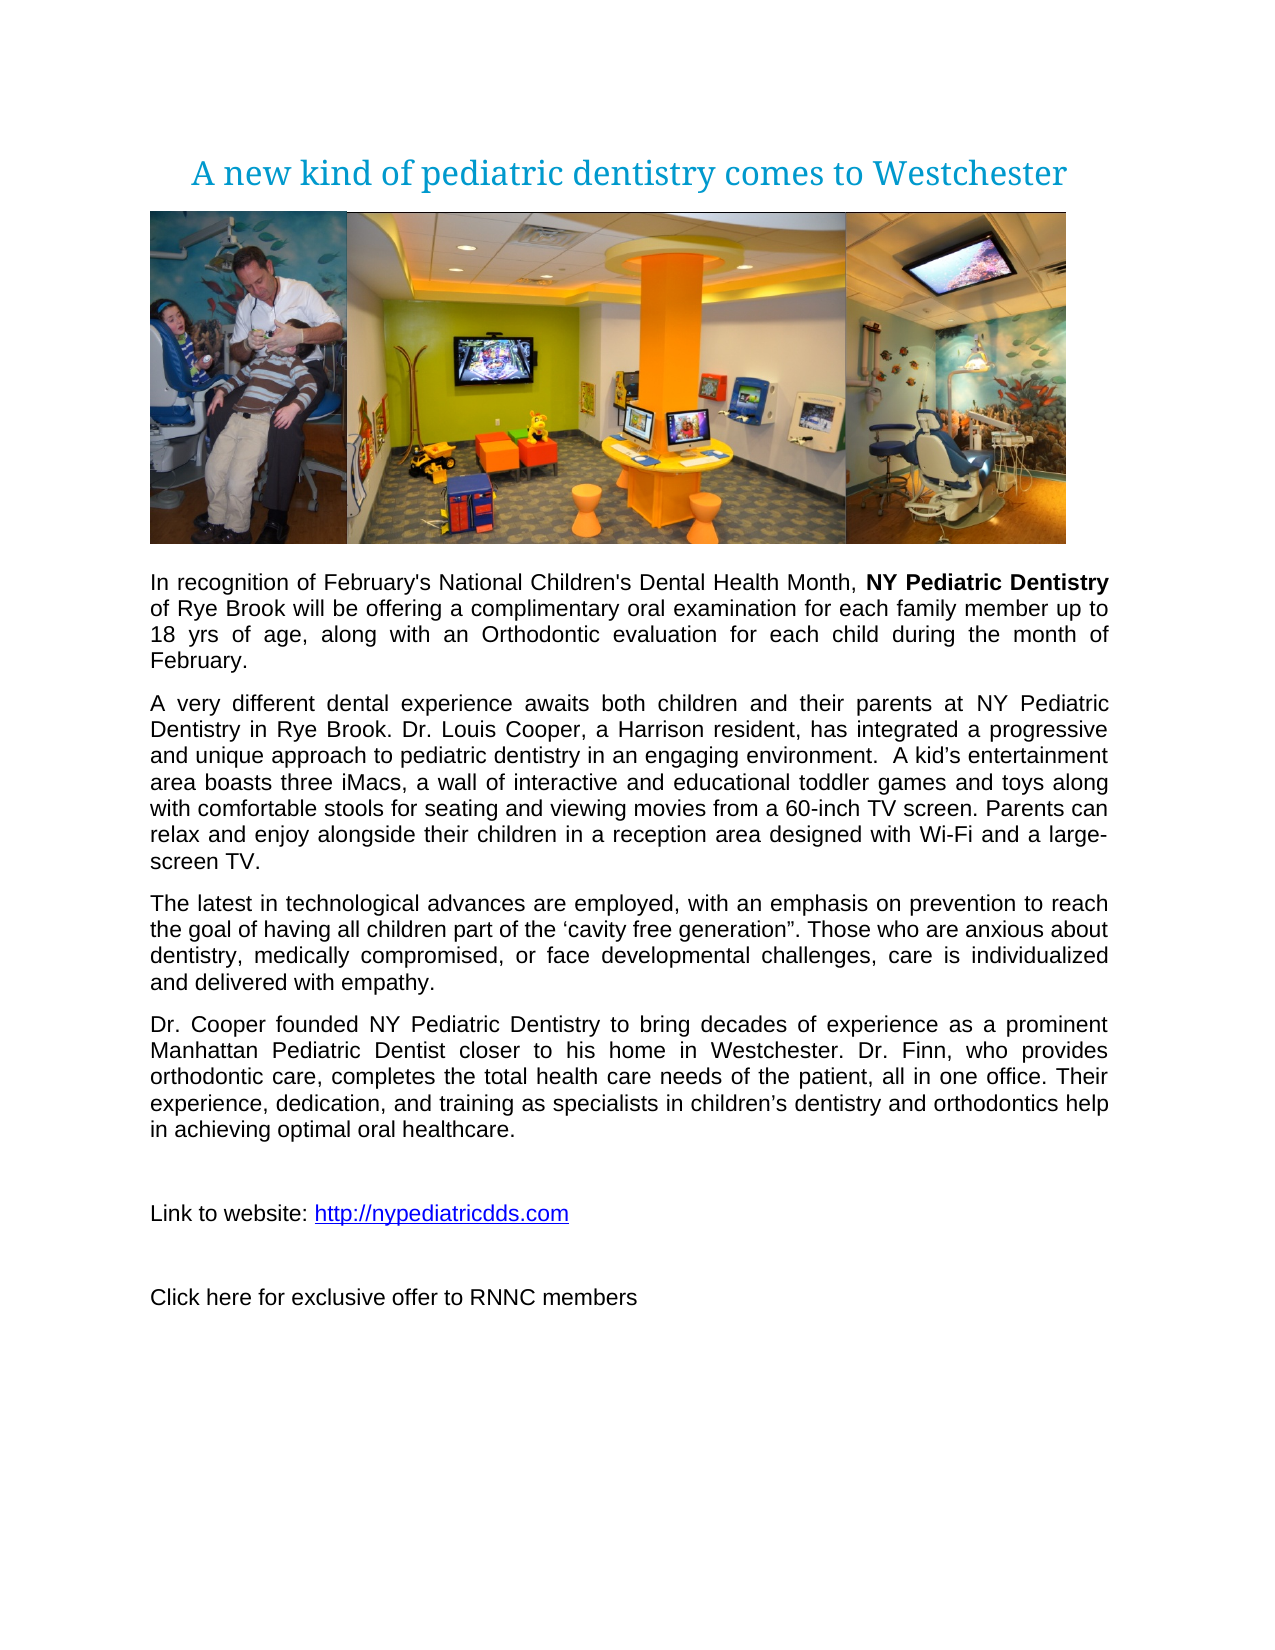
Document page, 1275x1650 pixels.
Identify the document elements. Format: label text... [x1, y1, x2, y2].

text Dr. Cooper founded NY Pediatric Dentistry to bring decades of experience as a prominent Manhattan Pediatric Dentist closer to his home in Westchester. Dr. Finn, who provides orthodontic care, completes the total health care needs of the patient, all in one office. Their experience, dedication, and training as specialists in children’s dentistry and orthodontics help in achieving optimal oral healthcare. [150, 1011, 1109, 1142]
text A very different dental experience awaits both children and their parents at NY Pediatric Dentistry in Rye Brook. Dr. Louis Cooper, a Harrison resident, has integrated a progressive and unique approach to pediatric dentistry in an engaging environment. A kid’s entertainment area boasts three iMacs, a wall of interactive and educational toddler games and toys along with comfortable stools for seating and viewing movies from a 60-inch TV screen. Parents can relax and enjoy alongside their children in a reception area designed with Wi-Fi and a large-screen TV. [150, 689, 1109, 874]
text Link to website: http://nypediatricdds.com [150, 1200, 1109, 1226]
text The latest in technological advances are employed, with an emphasis on prevention to reach the goal of having all children part of the ‘cavity free generation”. Those who are anxious about dentistry, medically compromised, or face developmental challenges, care is individualized and delivered with empathy. [150, 889, 1109, 995]
text A new kind of pediatric dentistry comes to Westchester [150, 150, 1109, 195]
picture [150, 211, 1066, 544]
text Click here for exclusive offer to RNNC members [150, 1284, 1109, 1310]
text In recognition of February's National Children's Dental Health Month, NY Pediatric Dentistry of Rye Brook will be offering a complimentary oral examination for each family member up to 18 yrs of age, along with an Orthodontic evaluation for each child during the month of February. [150, 568, 1109, 674]
